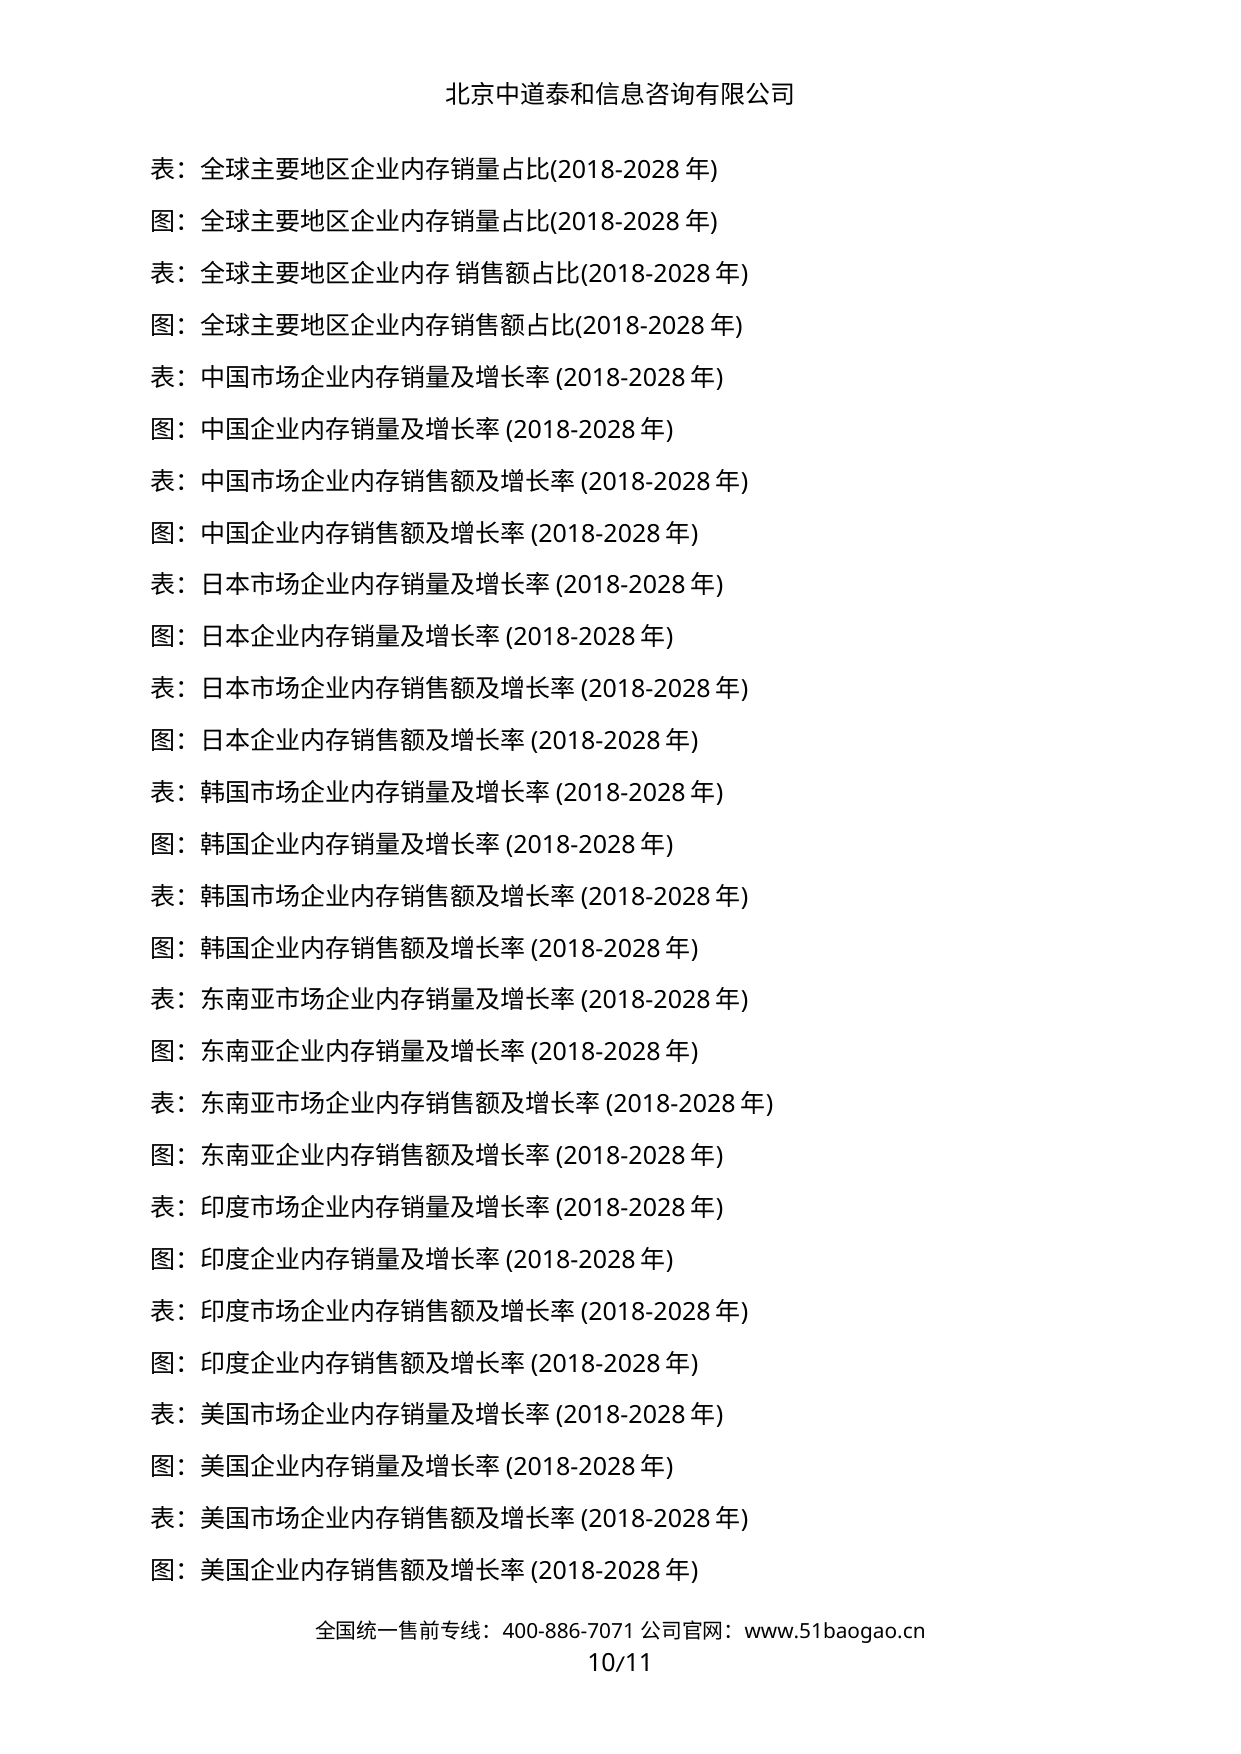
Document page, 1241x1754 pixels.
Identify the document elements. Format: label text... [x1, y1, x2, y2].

text 表：东南亚市场企业内存销量及增长率 (2018-2028年) [150, 980, 1090, 1016]
text 图：印度企业内存销量及增长率 (2018-2028年) [150, 1239, 1090, 1276]
text 表：印度市场企业内存销售额及增长率 (2018-2028年) [150, 1291, 1090, 1327]
text 表：印度市场企业内存销量及增长率 (2018-2028年) [150, 1187, 1090, 1224]
text 图：中国企业内存销量及增长率 (2018-2028年) [150, 409, 1090, 446]
text 图：韩国企业内存销量及增长率 (2018-2028年) [150, 824, 1090, 861]
text 表：韩国市场企业内存销售额及增长率 (2018-2028年) [150, 876, 1090, 912]
text 图：日本企业内存销量及增长率 (2018-2028年) [150, 617, 1090, 653]
text 表：东南亚市场企业内存销售额及增长率 (2018-2028年) [150, 1084, 1090, 1120]
text 图：美国企业内存销售额及增长率 (2018-2028年) [150, 1551, 1090, 1587]
text 图：全球主要地区企业内存销售额占比(2018-2028年) [150, 306, 1090, 342]
text 表：全球主要地区企业内存销量占比(2018-2028年) [150, 150, 1090, 186]
text 图：美国企业内存销量及增长率 (2018-2028年) [150, 1447, 1090, 1483]
text 表：日本市场企业内存销量及增长率 (2018-2028年) [150, 565, 1090, 601]
text 表：美国市场企业内存销售额及增长率 (2018-2028年) [150, 1499, 1090, 1535]
text 表：全球主要地区企业内存 销售额占比(2018-2028年) [150, 254, 1090, 290]
text 表：中国市场企业内存销售额及增长率 (2018-2028年) [150, 461, 1090, 497]
text 图：韩国企业内存销售额及增长率 (2018-2028年) [150, 928, 1090, 964]
text 图：东南亚企业内存销售额及增长率 (2018-2028年) [150, 1136, 1090, 1172]
text 图：日本企业内存销售额及增长率 (2018-2028年) [150, 721, 1090, 757]
text 表：韩国市场企业内存销量及增长率 (2018-2028年) [150, 772, 1090, 809]
text 图：东南亚企业内存销量及增长率 (2018-2028年) [150, 1032, 1090, 1068]
text 图：全球主要地区企业内存销量占比(2018-2028年) [150, 202, 1090, 238]
text 表：美国市场企业内存销量及增长率 (2018-2028年) [150, 1395, 1090, 1431]
text 表：日本市场企业内存销售额及增长率 (2018-2028年) [150, 669, 1090, 705]
text 图：中国企业内存销售额及增长率 (2018-2028年) [150, 513, 1090, 549]
text 图：印度企业内存销售额及增长率 (2018-2028年) [150, 1343, 1090, 1379]
text 表：中国市场企业内存销量及增长率 (2018-2028年) [150, 357, 1090, 394]
